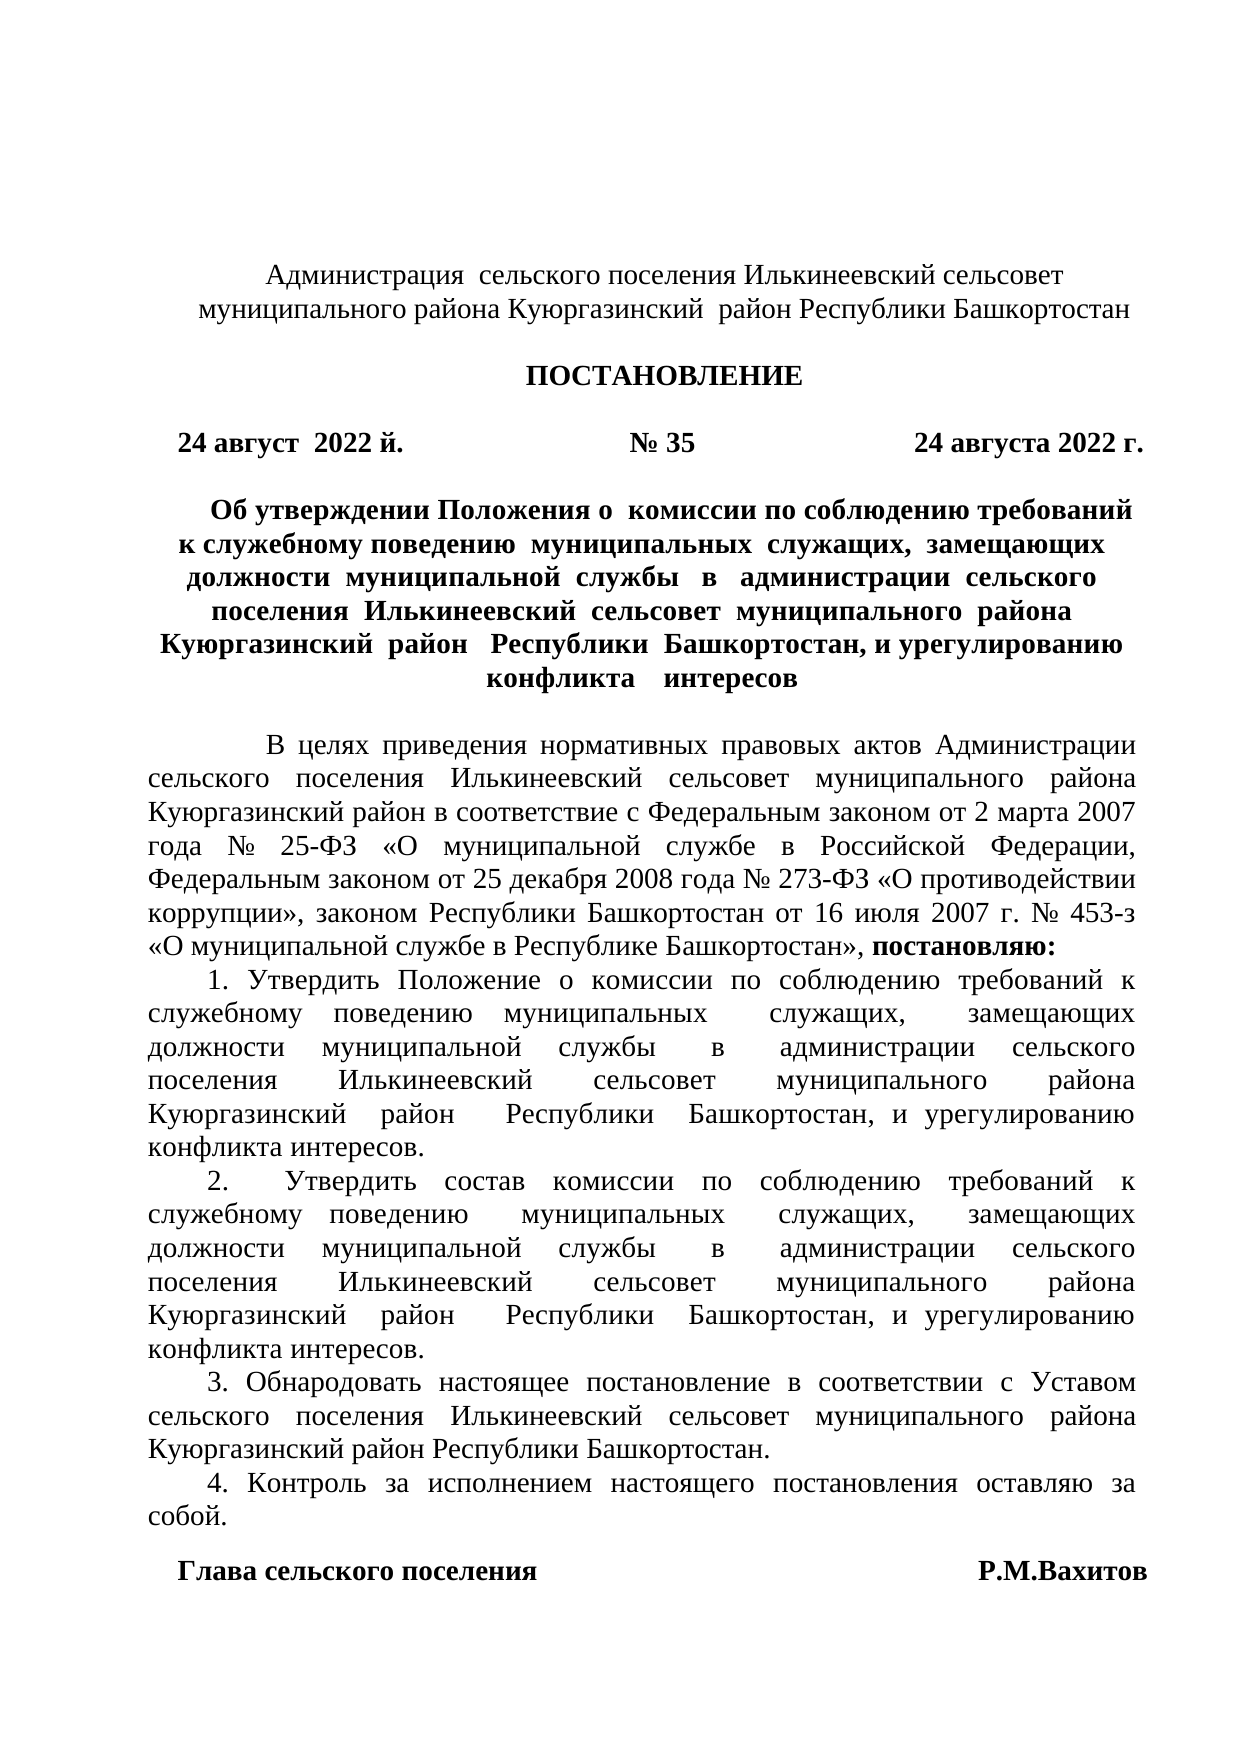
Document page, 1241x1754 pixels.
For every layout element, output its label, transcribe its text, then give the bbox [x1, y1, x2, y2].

text Администрация сельского поселения Илькинеевский сельсовет муниципального района Куюргазинский район Республики Башкортостан [177, 257, 1152, 324]
text 24 август 2022 й. № 35 24 августа 2022 г. [177, 425, 1152, 459]
text Глава сельского поселения Р.М.Вахитов [177, 1553, 1149, 1586]
text Об утверждении Положения о комиссии по соблюдению требований к служебному поведению муниципальных служащих, замещающих должности муниципальной службы в администрации сельского поселения Илькинеевский сельсовет муниципального района Куюргазинский район Республики Башкортостан, и урегулированию конфликта интересов [148, 492, 1137, 693]
text 2. Утвердить состав комиссии по соблюдению требований к служебному поведению муниципальных служащих, замещающих должности муниципальной службы в администрации сельского поселения Илькинеевский сельсовет муниципального района Куюргазинский район Республики Башкортостан, и урегулированию конфликта интересов. [148, 1163, 1137, 1364]
text 4. Контроль за исполнением настоящего постановления оставляю за собой. [148, 1465, 1137, 1532]
text 1. Утвердить Положение о комиссии по соблюдению требований к служебному поведению муниципальных служащих, замещающих должности муниципальной службы в администрации сельского поселения Илькинеевский сельсовет муниципального района Куюргазинский район Республики Башкортостан, и урегулированию конфликта интересов. [148, 962, 1137, 1163]
text ПОСТАНОВЛЕНИЕ [177, 358, 1152, 392]
text В целях приведения нормативных правовых актов Администрации сельского поселения Илькинеевский сельсовет муниципального района Куюргазинский район в соответствие с Федеральным законом от 2 марта 2007 года № 25-ФЗ «О муниципальной службе в Российской Федерации, Федеральным законом от 25 декабря 2008 года № 273-ФЗ «О противодействии коррупции», законом Республики Башкортостан от 16 июля . № 453-з «О муниципальной службе в Республике Башкортостан», постановляю: [148, 693, 1137, 962]
text 3. Обнародовать настоящее постановление в соответствии с Уставом сельского поселения Илькинеевский сельсовет муниципального района Куюргазинский район Республики Башкортостан. [148, 1364, 1137, 1465]
